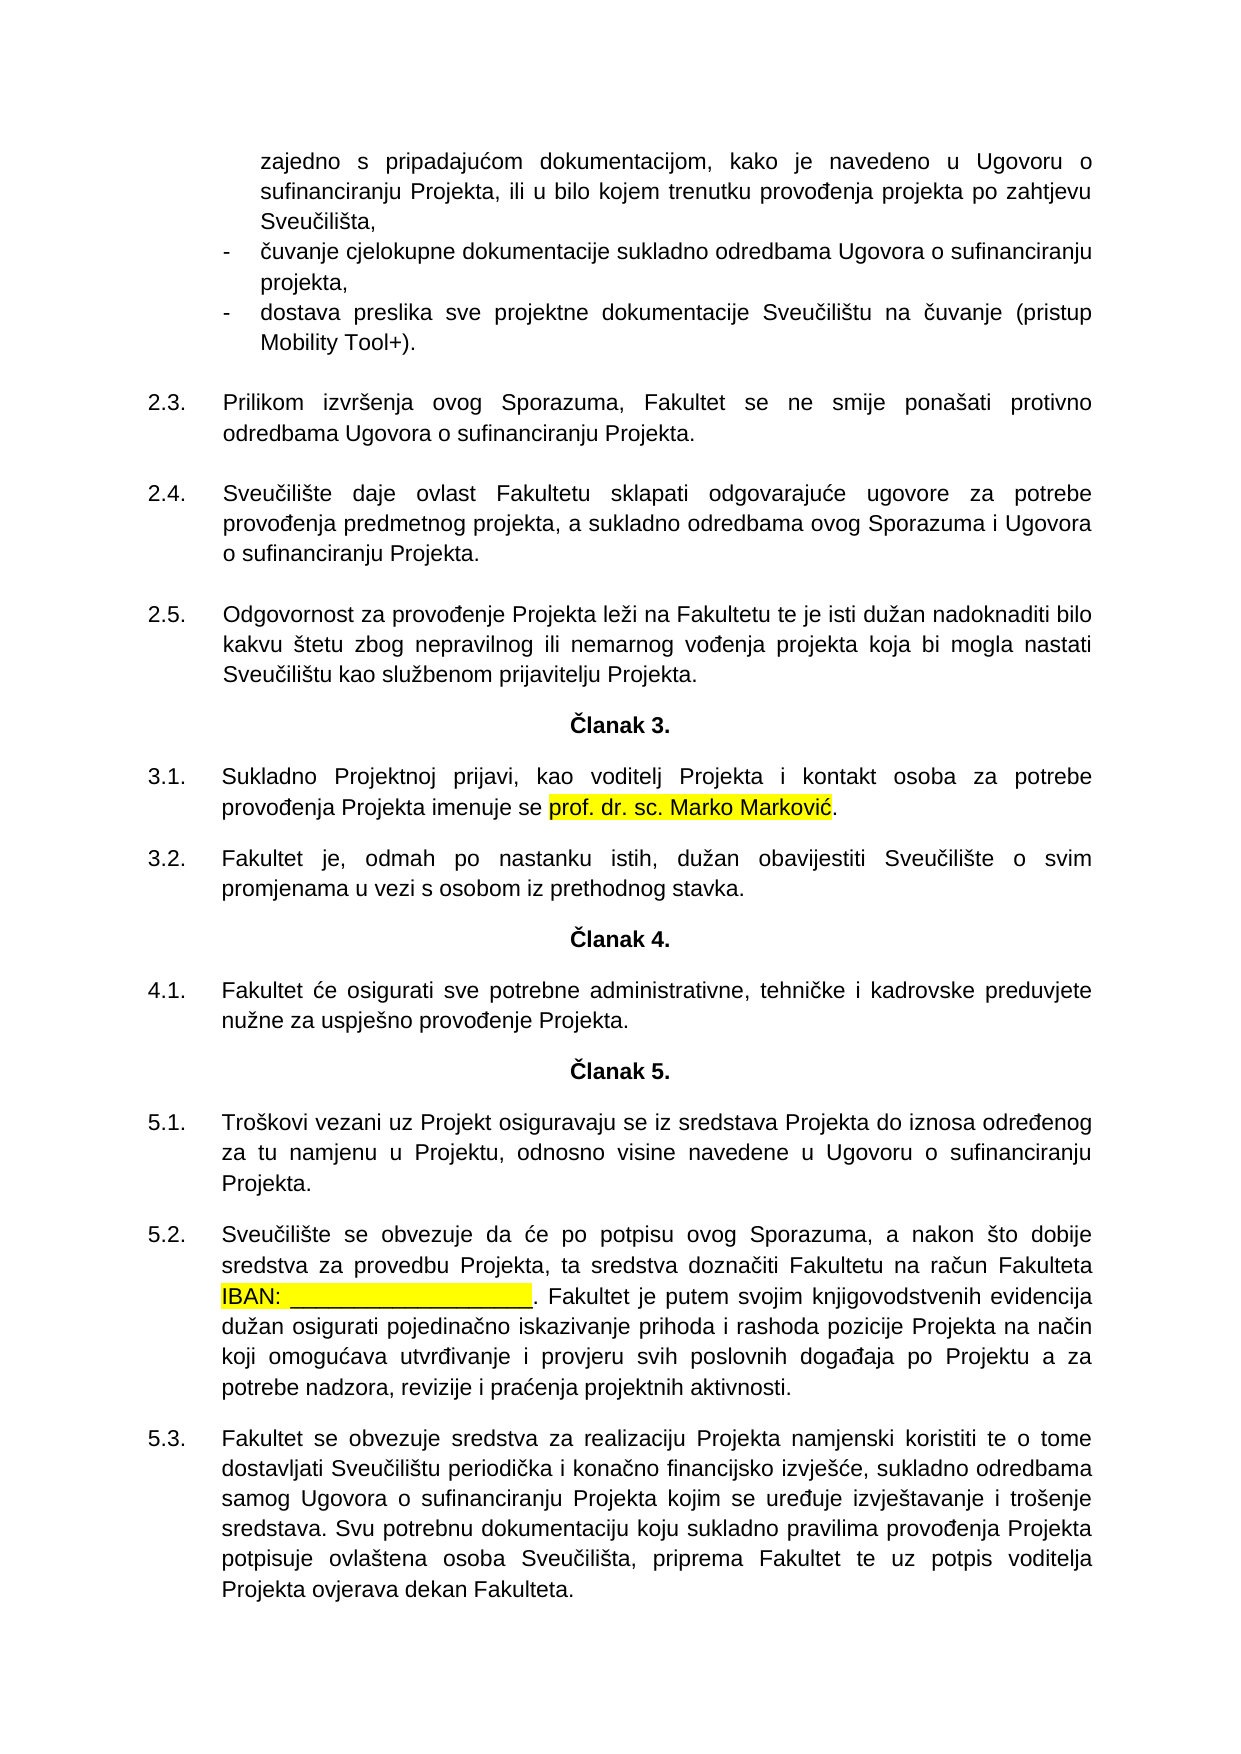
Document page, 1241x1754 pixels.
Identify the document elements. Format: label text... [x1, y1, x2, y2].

text 3.2. Fakultet je, odmah po nastanku istih, dužan obavijestiti Sveučilište o svim promjenama u vezi s osobom iz prethodnog stavka. [148, 844, 1093, 901]
list Prilikom izvršenja ovog Sporazuma, Fakultet se ne smije ponašati protivno odredbama Ugovora o sufinanciranju Projekta. [148, 389, 1093, 446]
text 5.1. Troškovi vezani uz Projekt osiguravaju se iz sredstava Projekta do iznosa određenog za tu namjenu u Projektu, odnosno visine navedene u Ugovoru o sufinanciranju Projekta. [148, 1109, 1093, 1196]
text 5.3. Fakultet se obvezuje sredstva za realizaciju Projekta namjenski koristiti te o tome dostavljati Sveučilištu periodička i konačno financijsko izvješće, sukladno odredbama samog Ugovora o sufinanciranju Projekta kojim se uređuje izvještavanje i trošenje sredstava. Svu potrebnu dokumentaciju koju sukladno pravilima provođenja Projekta potpisuje ovlaštena osoba Sveučilišta, priprema Fakultet te uz potpis voditelja Projekta ovjerava dekan Fakulteta. [148, 1424, 1093, 1602]
text 3.1. Sukladno Projektnoj prijavi, kao voditelj Projekta i kontakt osoba za potrebe provođenja Projekta imenuje se prof. dr. sc. Marko Marković. [148, 763, 1093, 820]
list dostava preslika sve projektne dokumentacije Sveučilištu na čuvanje (pristup Mobility Tool+). [223, 299, 1093, 355]
list Odgovornost za provođenje Projekta leži na Fakultetu te je isti dužan nadoknaditi bilo kakvu štetu zbog nepravilnog ili nemarnog vođenja projekta koja bi mogla nastati Sveučilištu kao službenom prijavitelju Projekta. [148, 601, 1093, 687]
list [223, 148, 1093, 234]
text 5.2. Sveučilište se obvezuje da će po potpisu ovog Sporazuma, a nakon što dobije sredstva za provedbu Projekta, ta sredstva doznačiti Fakultetu na račun Fakulteta IBAN: ___________________. Fakultet je putem svojim knjigovodstvenih evidencija dužan osigurati pojedinačno iskazivanje prihoda i rashoda pozicije Projekta na način koji omogućava utvrđivanje i provjeru svih poslovnih događaja po Projektu a za potrebe nadzora, revizije i praćenja projektnih aktivnosti. [148, 1221, 1093, 1400]
list čuvanje cjelokupne dokumentacije sukladno odredbama Ugovora o sufinanciranju projekta, [223, 238, 1093, 295]
text Članak 3. [148, 712, 1093, 738]
text Članak 4. [148, 926, 1093, 952]
text 4.1. Fakultet će osigurati sve potrebne administrativne, tehničke i kadrovske preduvjete nužne za uspješno provođenje Projekta. [148, 977, 1093, 1033]
text Članak 5. [148, 1058, 1093, 1084]
list Sveučilište daje ovlast Fakultetu sklapati odgovarajuće ugovore za potrebe provođenja predmetnog projekta, a sukladno odredbama ovog Sporazuma i Ugovora o sufinanciranju Projekta. [148, 480, 1093, 567]
